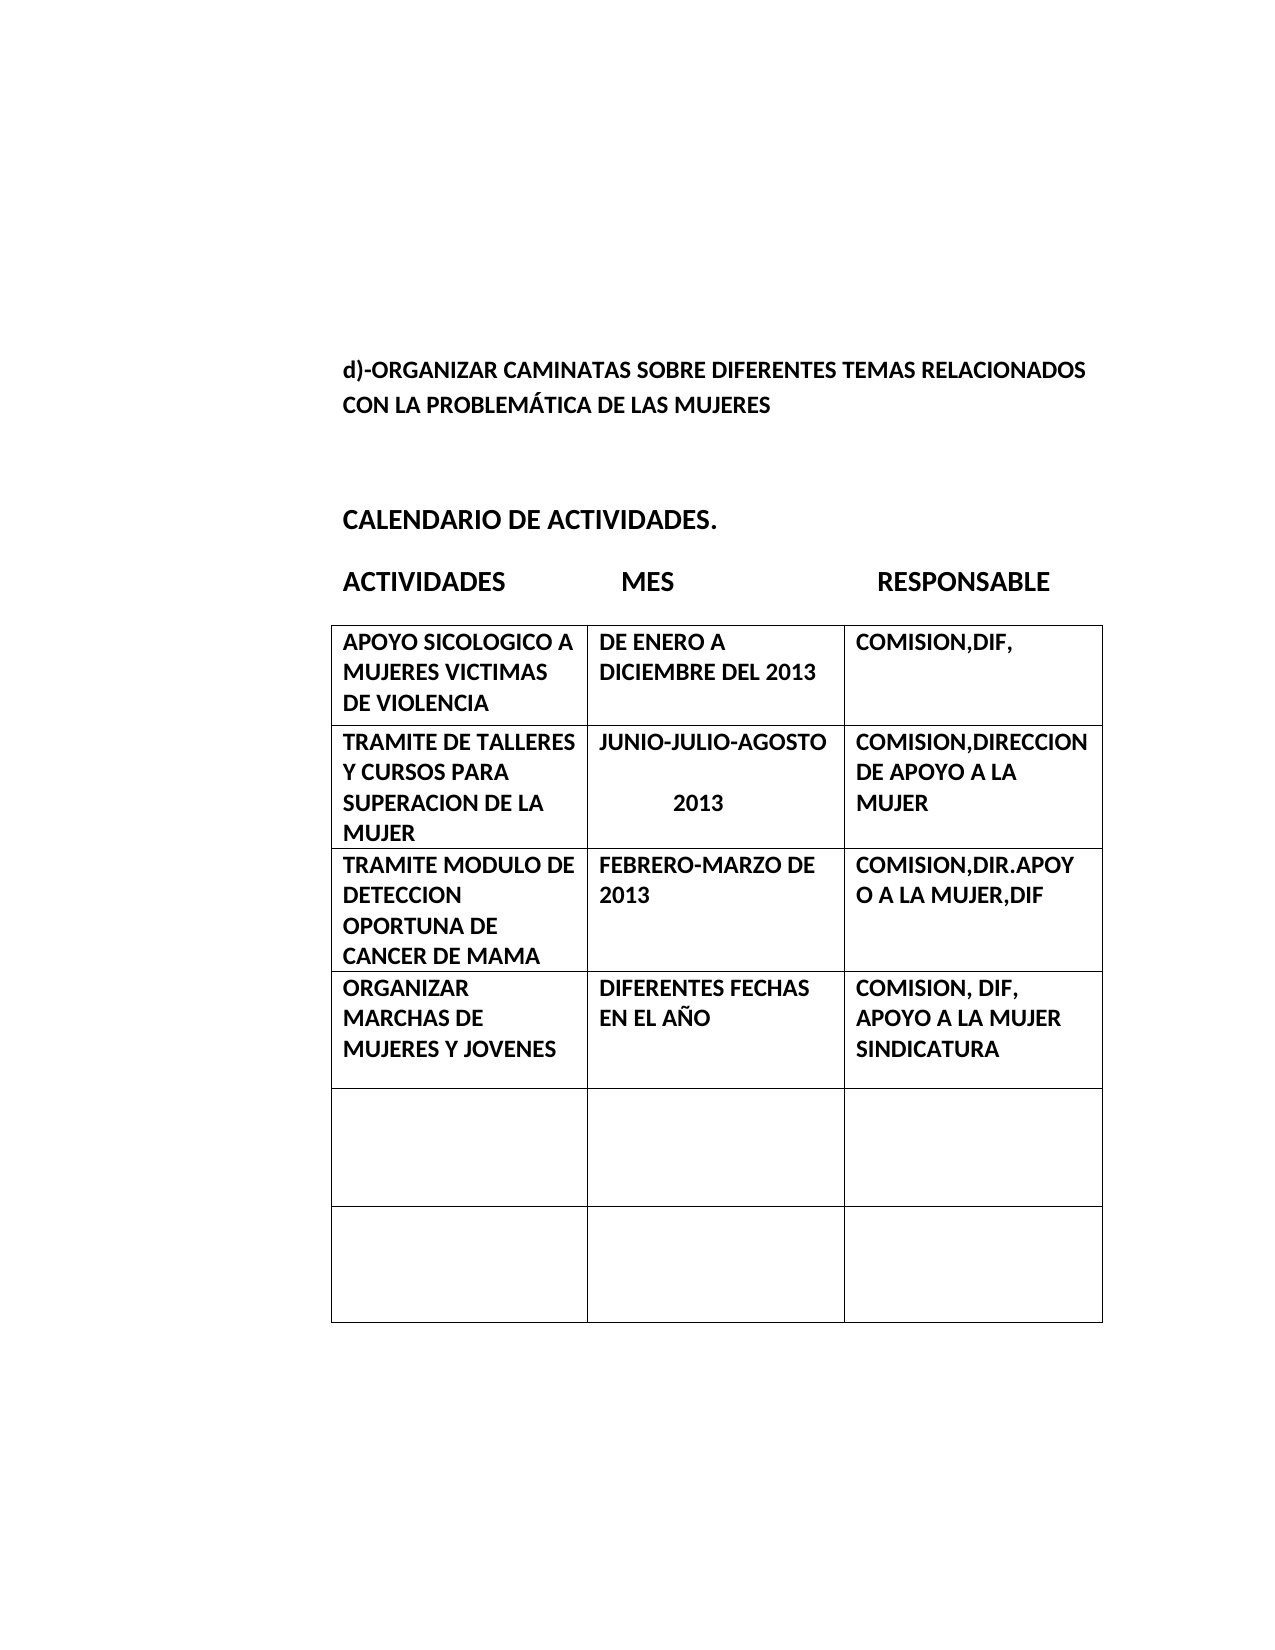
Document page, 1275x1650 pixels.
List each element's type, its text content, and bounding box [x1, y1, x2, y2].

table_cell [588, 1089, 844, 1206]
table_cell COMISION, DIF, APOYO A LA MUJER SINDICATURA [845, 972, 1102, 1088]
text d)-ORGANIZAR CAMINATAS SOBRE DIFERENTES TEMAS RELACIONADOS CON LA PROBLEMÁTICA DE LAS MUJERES [343, 354, 1098, 420]
table_cell [845, 1089, 1102, 1206]
text CALENDARIO DE ACTIVIDADES. [343, 501, 1098, 537]
table_header DE ENERO A DICIEMBRE DEL 2013 [588, 626, 844, 725]
table_cell DIFERENTES FECHAS EN EL AÑO [588, 972, 844, 1088]
table_cell [332, 1207, 587, 1322]
table_cell JUNIO-JULIO-AGOSTO 2013 [588, 726, 844, 848]
table_header COMISION,DIF, [845, 626, 1102, 725]
text ACTIVIDADES MES RESPONSABLE [343, 563, 1098, 598]
table_cell TRAMITE MODULO DE DETECCION OPORTUNA DE CANCER DE MAMA [332, 849, 587, 971]
table_cell [588, 1207, 844, 1322]
table_cell ORGANIZAR MARCHAS DE MUJERES Y JOVENES [332, 972, 587, 1088]
table_cell [332, 1089, 587, 1206]
table_cell [845, 1207, 1102, 1322]
table_cell COMISION,DIR.APOYO A LA MUJER,DIF [845, 849, 1102, 971]
table_header APOYO SICOLOGICO A MUJERES VICTIMAS DE VIOLENCIA [332, 626, 587, 725]
table_cell TRAMITE DE TALLERES Y CURSOS PARA SUPERACION DE LA MUJER [332, 726, 587, 848]
table_cell COMISION,DIRECCION DE APOYO A LA MUJER [845, 726, 1102, 848]
table_cell FEBRERO-MARZO DE 2013 [588, 849, 844, 971]
